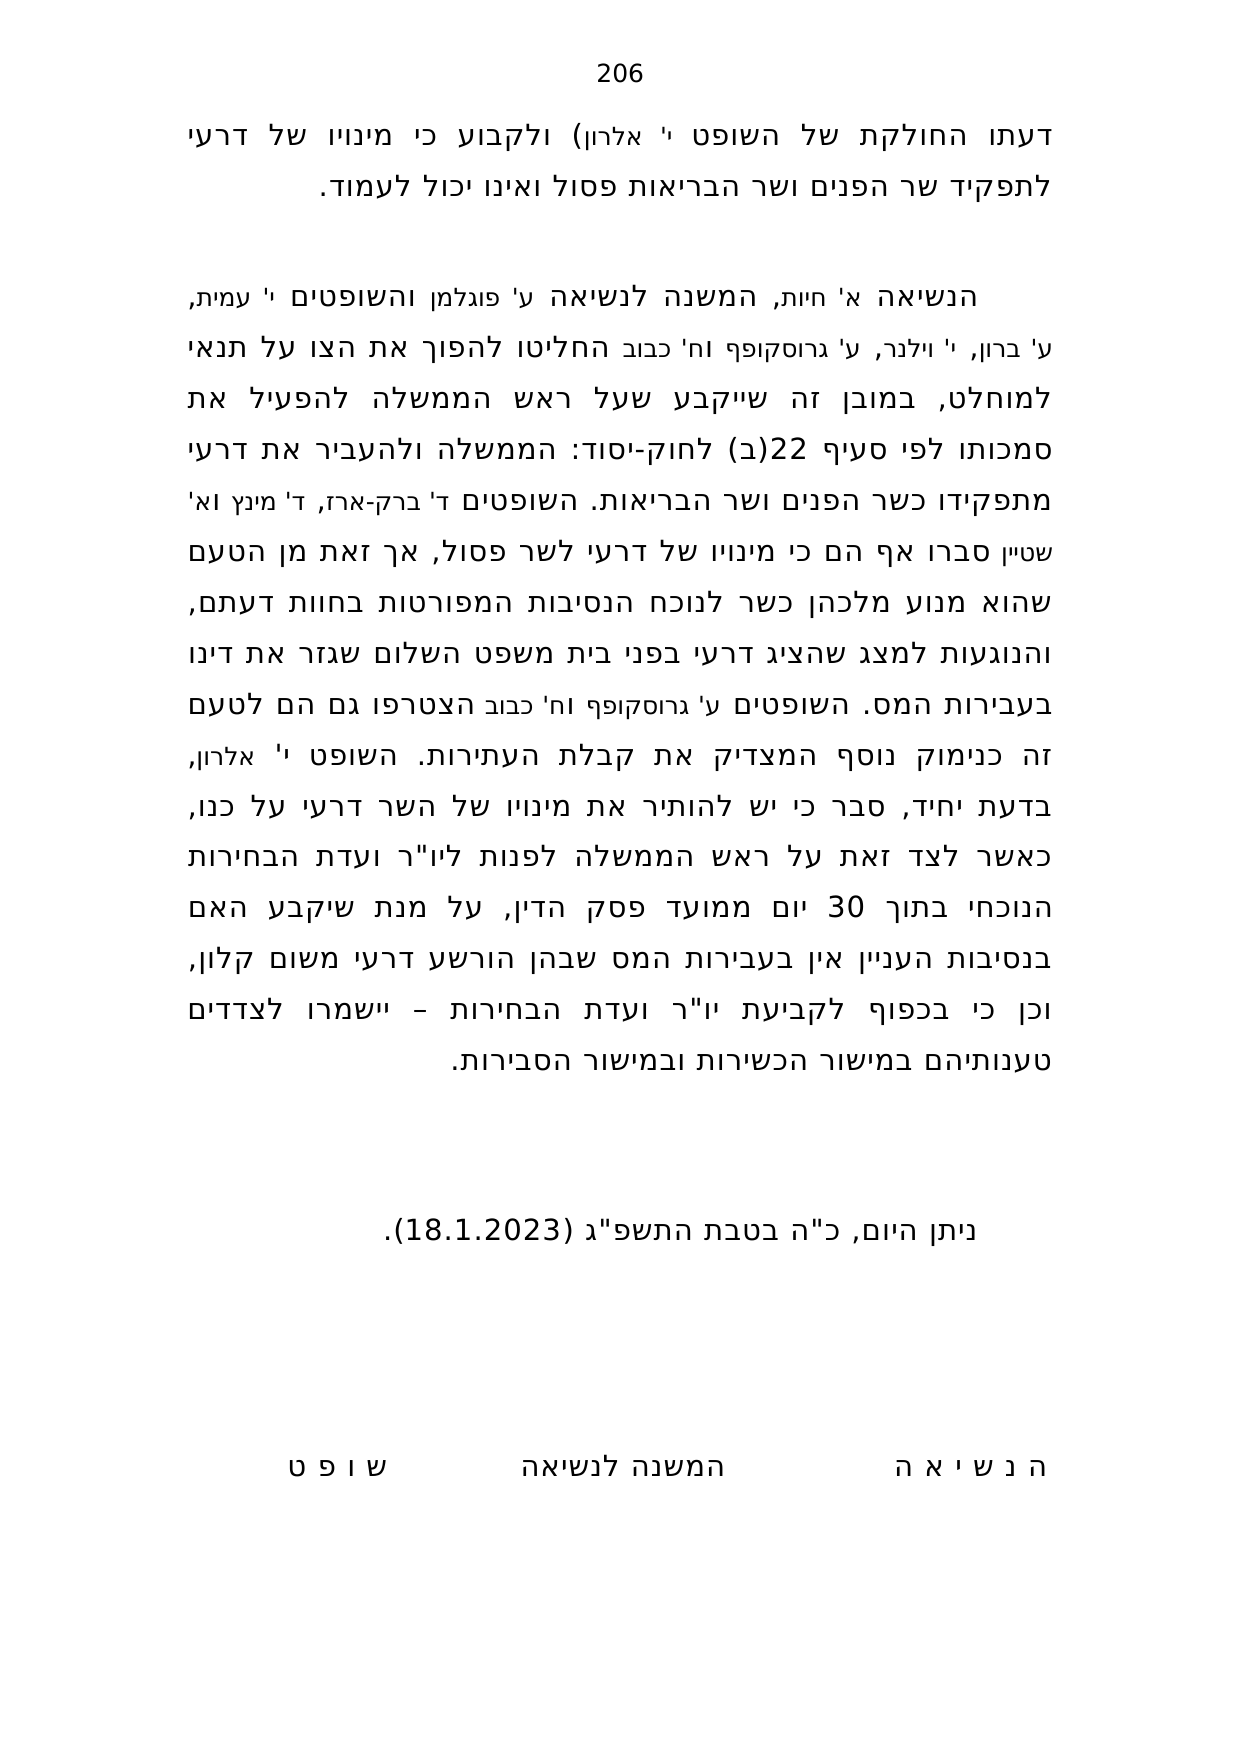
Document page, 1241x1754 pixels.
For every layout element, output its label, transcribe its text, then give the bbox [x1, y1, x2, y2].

table_header ש ו פ ט [187, 1450, 477, 1497]
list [187, 118, 1053, 203]
table_header המשנה לנשיאה [477, 1450, 768, 1497]
text ניתן היום, ‏כ"ה בטבת התשפ"ג (‏18.1.2023). [187, 1213, 1053, 1247]
table_header ה נ ש י א ה [769, 1450, 1058, 1497]
list הנשיאה א' חיות, המשנה לנשיאה ע' פוגלמן והשופטים י' עמית, ע' ברון, י' וילנר, ע' גרוסקופף וח' כבוב החליטו להפוך את הצו על תנאי למוחלט, במובן זה שייקבע שעל ראש הממשלה להפעיל את סמכותו לפי סעיף 22(ב) לחוק-יסוד: הממשלה ולהעביר את דרעי מתפקידו כשר הפנים ושר הבריאות. השופטים ד' ברק-ארז, ד' מינץ וא' שטיין סברו אף הם כי מינויו של דרעי לשר פסול, אך זאת מן הטעם שהוא מנוע מלכהן כשר לנוכח הנסיבות המפורטות בחוות דעתם, והנוגעות למצג שהציג דרעי בפני בית משפט השלום שגזר את דינו בעבירות המס. השופטים ע' גרוסקופף וח' כבוב הצטרפו גם הם לטעם זה כנימוק נוסף המצדיק את קבלת העתירות. השופט י' אלרון, בדעת יחיד, סבר כי יש להותיר את מינויו של השר דרעי על כנו, כאשר לצד זאת על ראש הממשלה לפנות ליו"ר ועדת הבחירות הנוכחי בתוך 30 יום ממועד פסק הדין, על מנת שיקבע האם בנסיבות העניין אין בעבירות המס שבהן הורשע דרעי משום קלון, וכן כי בכפוף לקביעת יו"ר ועדת הבחירות – יישמרו לצדדים טענותיהם במישור הכשירות ובמישור הסבירות. [187, 279, 1053, 1077]
